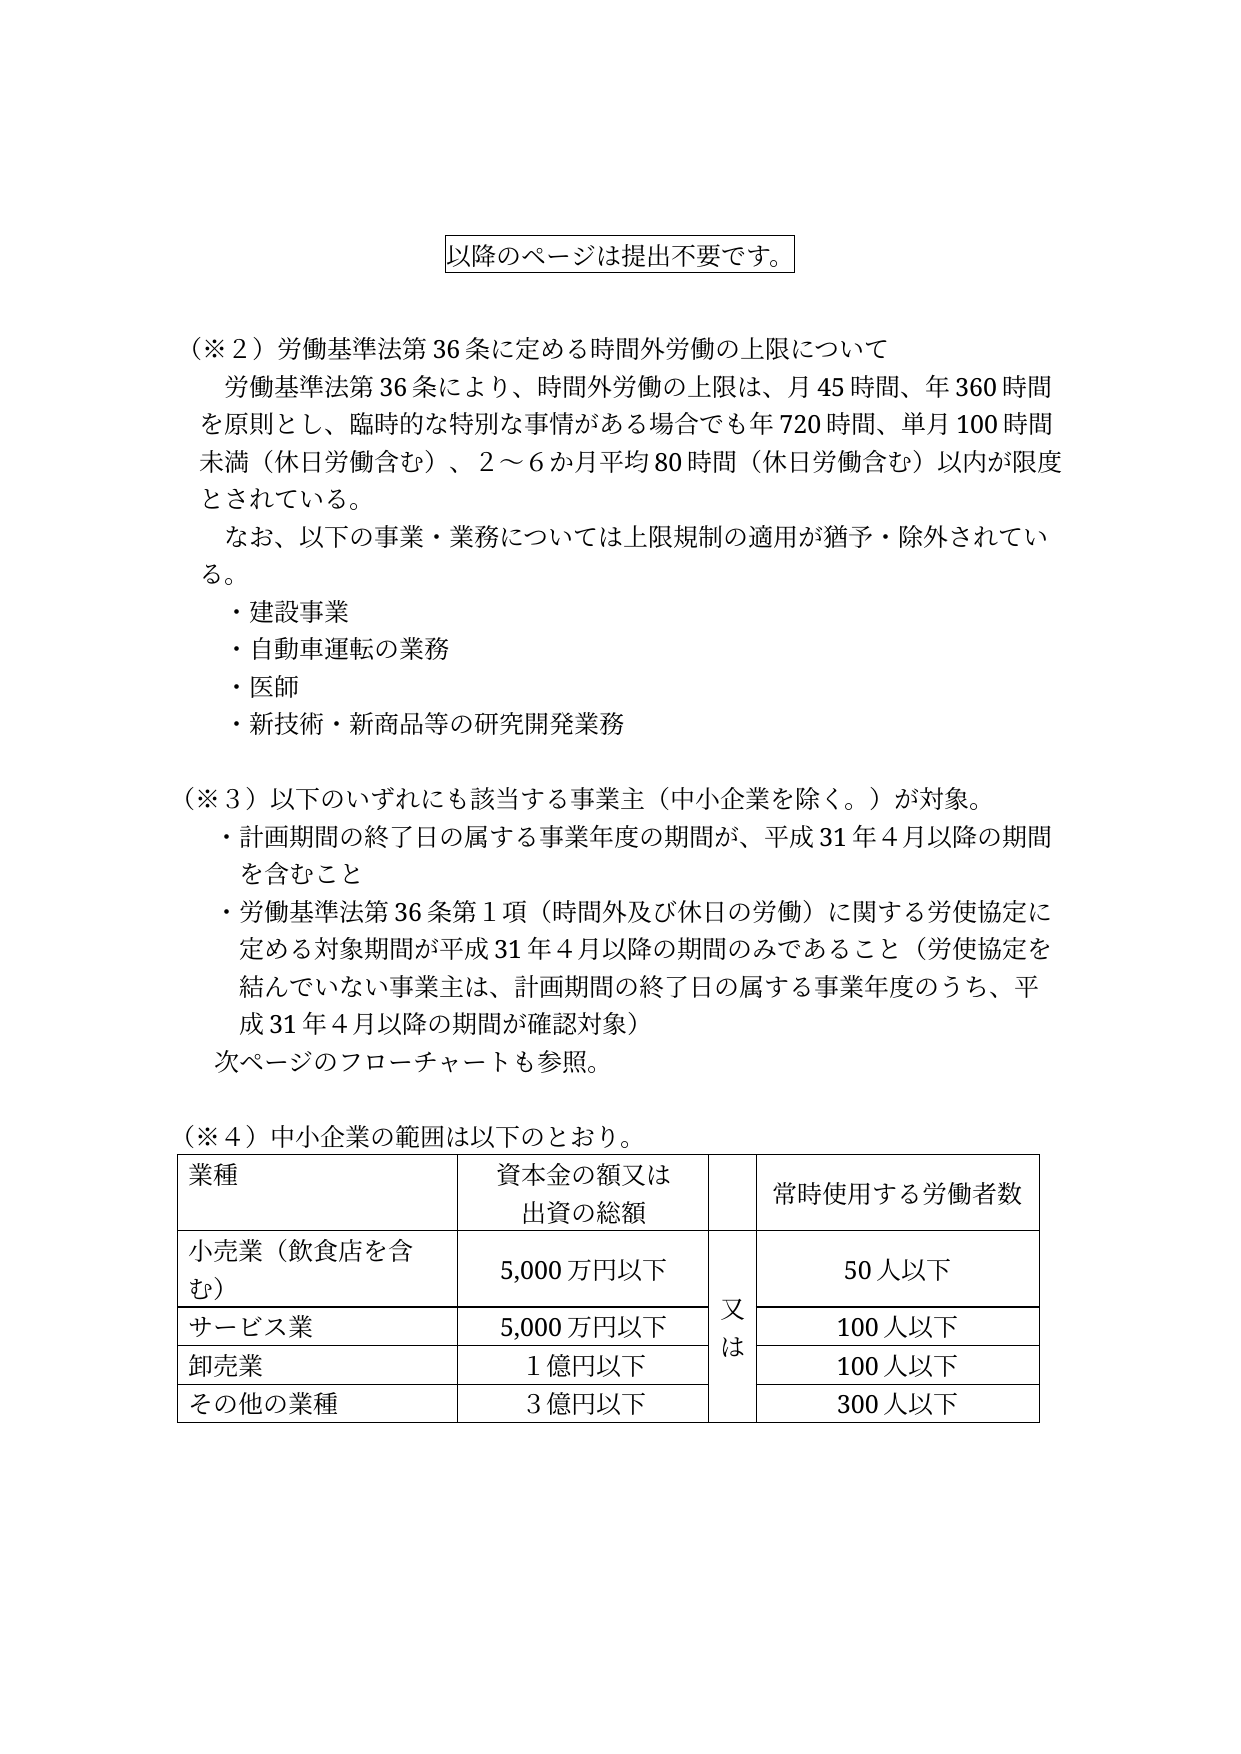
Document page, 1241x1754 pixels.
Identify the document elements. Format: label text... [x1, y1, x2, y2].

text なお、以下の事業・業務については上限規制の適用が猶予・除外されている。 [199, 517, 1063, 592]
table_cell 50人以下 [757, 1231, 1039, 1306]
text ・自動車運転の業務 [199, 629, 1063, 667]
text ・医師 [199, 667, 1063, 704]
table_cell 卸売業 [178, 1346, 457, 1383]
text ・新技術・新商品等の研究開発業務 [199, 704, 1063, 742]
text 労働基準法第36条により、時間外労働の上限は、月45時間、年360時間を原則とし、臨時的な特別な事情がある場合でも年720時間、単月100時間未満（休日労働含む）、２～６か月平均80時間（休日労働含む）以内が限度とされている。 [199, 367, 1063, 517]
table_cell 100人以下 [757, 1346, 1039, 1383]
table_cell その他の業種 [178, 1385, 457, 1422]
text ・計画期間の終了日の属する事業年度の期間が、平成31年４月以降の期間を含むこと [214, 817, 1063, 892]
text 以降のページは提出不要です。 [177, 217, 1063, 292]
text （※２）労働基準法第36条に定める時間外労働の上限について [177, 329, 1063, 367]
table_header 業種 [178, 1155, 457, 1230]
table_cell サービス業 [178, 1308, 457, 1345]
table_cell 又は [709, 1231, 756, 1422]
text ・労働基準法第36条第１項（時間外及び休日の労働）に関する労使協定に定める対象期間が平成31年４月以降の期間のみであること（労使協定を結んでいない事業主は、計画期間の終了日の属する事業年度のうち、平成31年４月以降の期間が確認対象） [214, 892, 1063, 1042]
table_cell 100人以下 [757, 1308, 1039, 1345]
table_cell 5,000万円以下 [458, 1231, 708, 1306]
text （※４）中小企業の範囲は以下のとおり。 [170, 1117, 1063, 1154]
table_cell １億円以下 [458, 1346, 708, 1383]
table_cell 5,000万円以下 [458, 1308, 708, 1345]
table_header 資本金の額又は 出資の総額 [458, 1155, 708, 1230]
table_header 常時使用する労働者数 [757, 1155, 1039, 1230]
table_cell 300人以下 [757, 1385, 1039, 1422]
table_cell 小売業（飲食店を含む） [178, 1231, 457, 1306]
text （※３）以下のいずれにも該当する事業主（中小企業を除く。）が対象。 [170, 779, 1063, 817]
text 次ページのフローチャートも参照。 [214, 1042, 1063, 1079]
table_header [709, 1155, 756, 1230]
table_cell ３億円以下 [458, 1385, 708, 1422]
text ・建設事業 [199, 592, 1063, 629]
